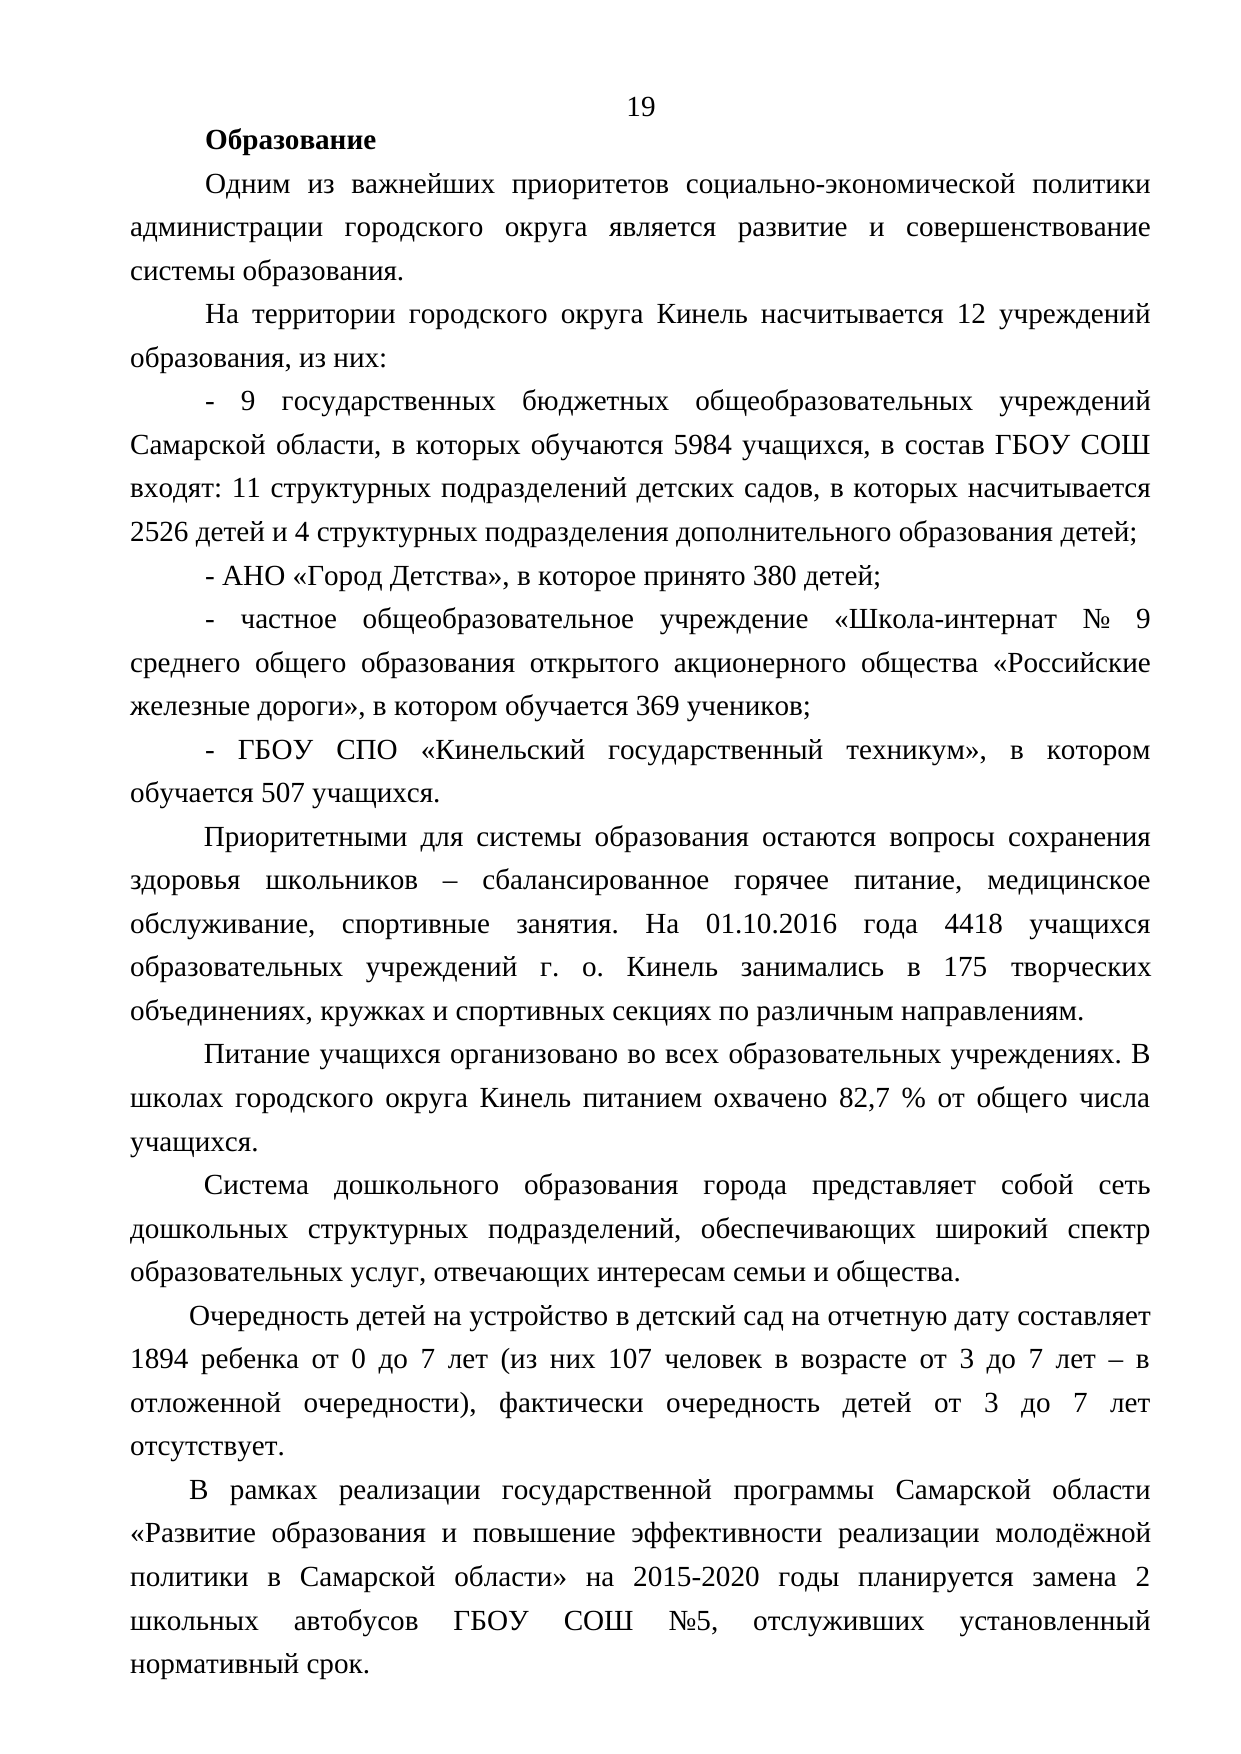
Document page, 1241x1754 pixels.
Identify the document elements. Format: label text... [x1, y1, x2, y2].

text На территории городского округа Кинель насчитывается 12 учреждений образования, из них: [130, 296, 1152, 373]
text В рамках реализации государственной программы Самарской области «Развитие образования и повышение эффективности реализации молодёжной политики в Самарской области» на 2015-2020 годы планируется замена 2 школьных автобусов ГБОУ СОШ №5, отслуживших установленный нормативный срок. [130, 1472, 1152, 1680]
text Очередность детей на устройство в детский сад на отчетную дату составляет 1894 ребенка от 0 до 7 лет (из них 107 человек в возрасте от 3 до 7 лет – в отложенной очередности), фактически очередность детей от 3 до 7 лет отсутствует. [130, 1298, 1152, 1462]
text Приоритетными для системы образования остаются вопросы сохранения здоровья школьников – сбалансированное горячее питание, медицинское обслуживание, спортивные занятия. На 01.10.2016 года 4418 учащихся образовательных учреждений г. о. Кинель занимались в 175 творческих объединениях, кружках и спортивных секциях по различным направлениям. [130, 819, 1152, 1027]
text Образование [130, 122, 1152, 156]
text Одним из важнейших приоритетов социально-экономической политики администрации городского округа является развитие и совершенствование системы образования. [130, 166, 1152, 286]
text Питание учащихся организовано во всех образовательных учреждениях. В школах городского округа Кинель питанием охвачено 82,7 % от общего числа учащихся. [130, 1037, 1152, 1157]
text - ГБОУ СПО «Кинельский государственный техникум», в котором обучается 507 учащихся. [130, 732, 1152, 809]
text - частное общеобразовательное учреждение «Школа-интернат № 9 среднего общего образования открытого акционерного общества «Российские железные дороги», в котором обучается 369 учеников; [130, 601, 1152, 722]
text Система дошкольного образования города представляет собой сеть дошкольных структурных подразделений, обеспечивающих широкий спектр образовательных услуг, отвечающих интересам семьи и общества. [130, 1167, 1152, 1288]
text - 9 государственных бюджетных общеобразовательных учреждений Самарской области, в которых обучаются 5984 учащихся, в состав ГБОУ СОШ входят: 11 структурных подразделений детских садов, в которых насчитывается 2526 детей и 4 структурных подразделения дополнительного образования детей; [130, 383, 1152, 548]
text - АНО «Город Детства», в которое принято 380 детей; [130, 558, 1152, 591]
